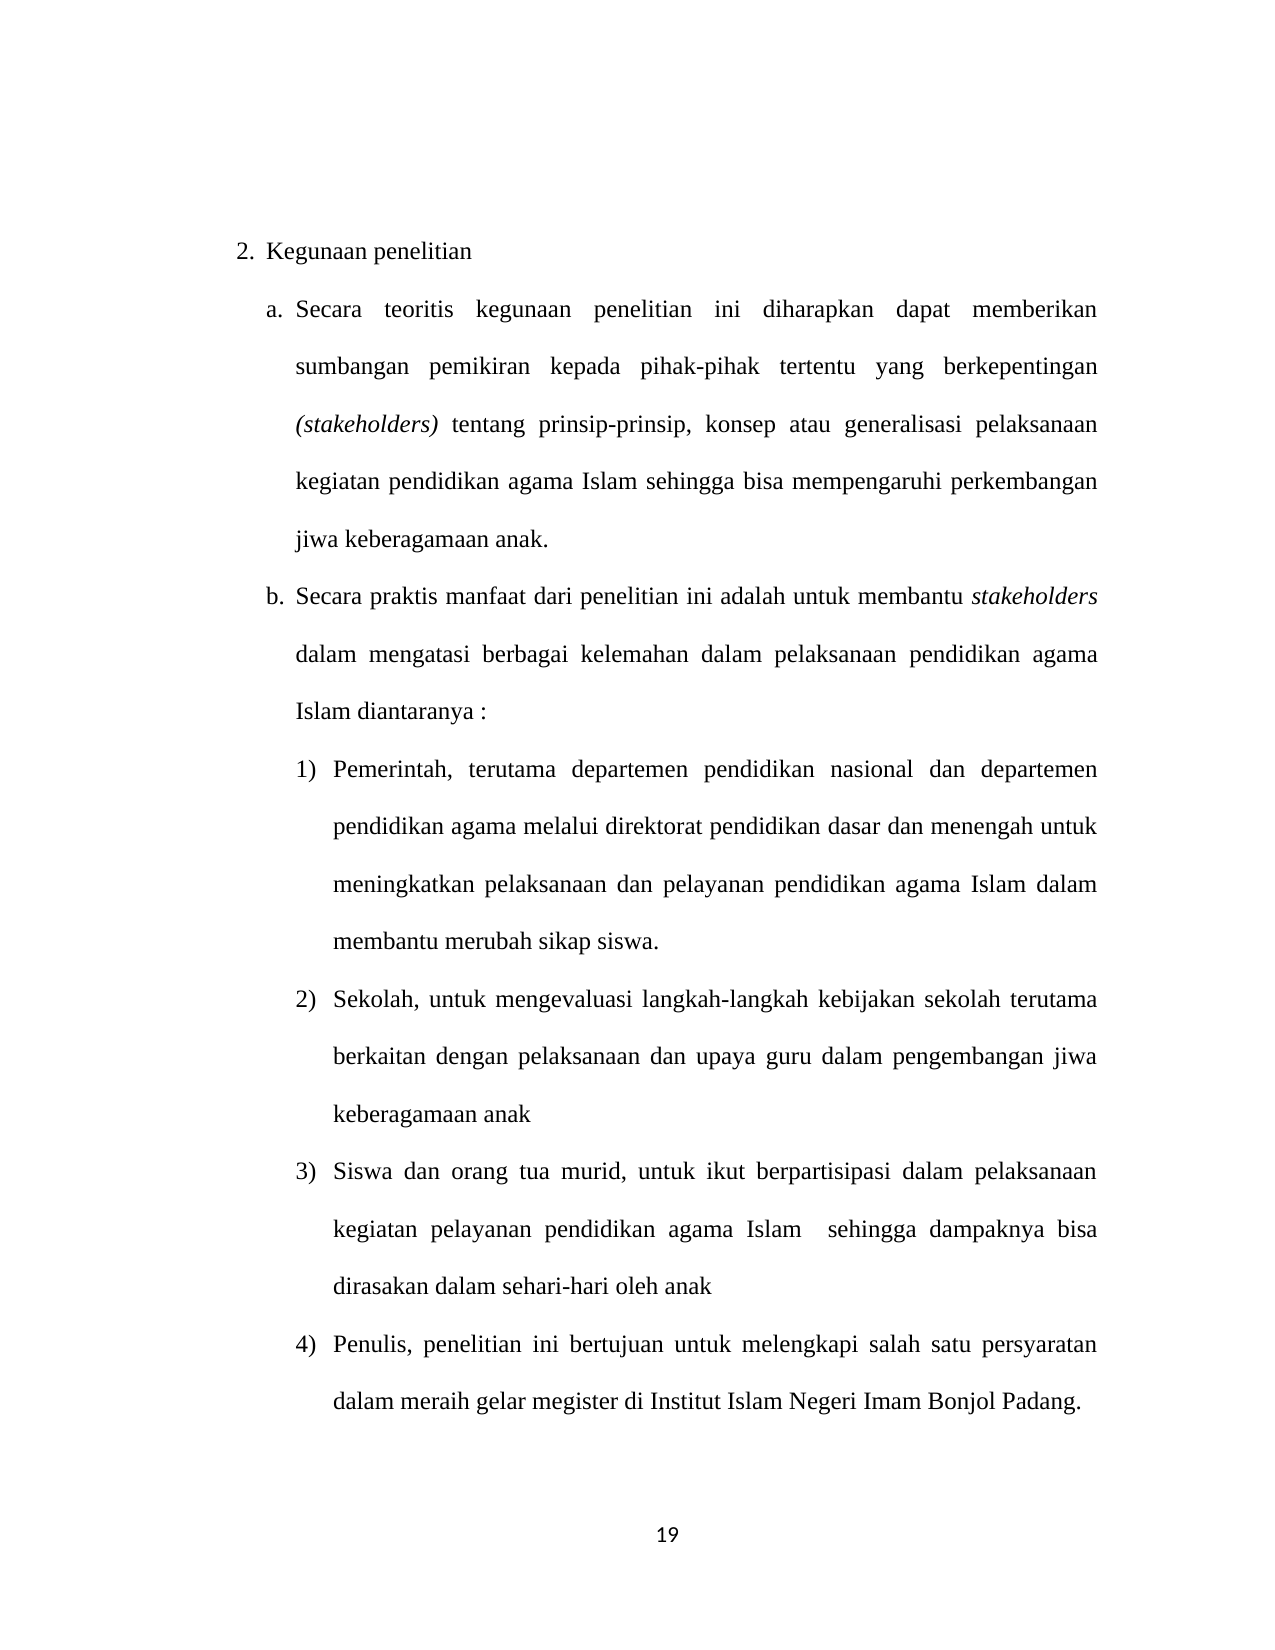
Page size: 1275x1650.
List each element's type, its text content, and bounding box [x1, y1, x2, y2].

list Siswa dan orang tua murid, untuk ikut berpartisipasi dalam pelaksanaan kegiatan pelayanan pendidikan agama Islam sehingga dampaknya bisa dirasakan dalam sehari-hari oleh anak [295, 1156, 1098, 1300]
list Secara teoritis kegunaan penelitian ini diharapkan dapat memberikan sumbangan pemikiran kepada pihak-pihak tertentu yang berkepentingan (stakeholders) tentang prinsip-prinsip, konsep atau generalisasi pelaksanaan kegiatan pendidikan agama Islam sehingga bisa mempengaruhi perkembangan jiwa keberagamaan anak. [266, 294, 1098, 552]
list Pemerintah, terutama departemen pendidikan nasional dan departemen pendidikan agama melalui direktorat pendidikan dasar dan menengah untuk meningkatkan pelaksanaan dan pelayanan pendidikan agama Islam dalam membantu merubah sikap siswa. [295, 754, 1098, 955]
list Penulis, penelitian ini bertujuan untuk melengkapi salah satu persyaratan dalam meraih gelar megister di Institut Islam Negeri Imam Bonjol Padang. [295, 1329, 1098, 1415]
list Secara praktis manfaat dari penelitian ini adalah untuk membantu stakeholders dalam mengatasi berbagai kelemahan dalam pelaksanaan pendidikan agama Islam diantaranya : [266, 581, 1098, 725]
list Kegunaan penelitian [236, 236, 1098, 265]
list Sekolah, untuk mengevaluasi langkah-langkah kebijakan sekolah terutama berkaitan dengan pelaksanaan dan upaya guru dalam pengembangan jiwa keberagamaan anak [295, 984, 1098, 1127]
